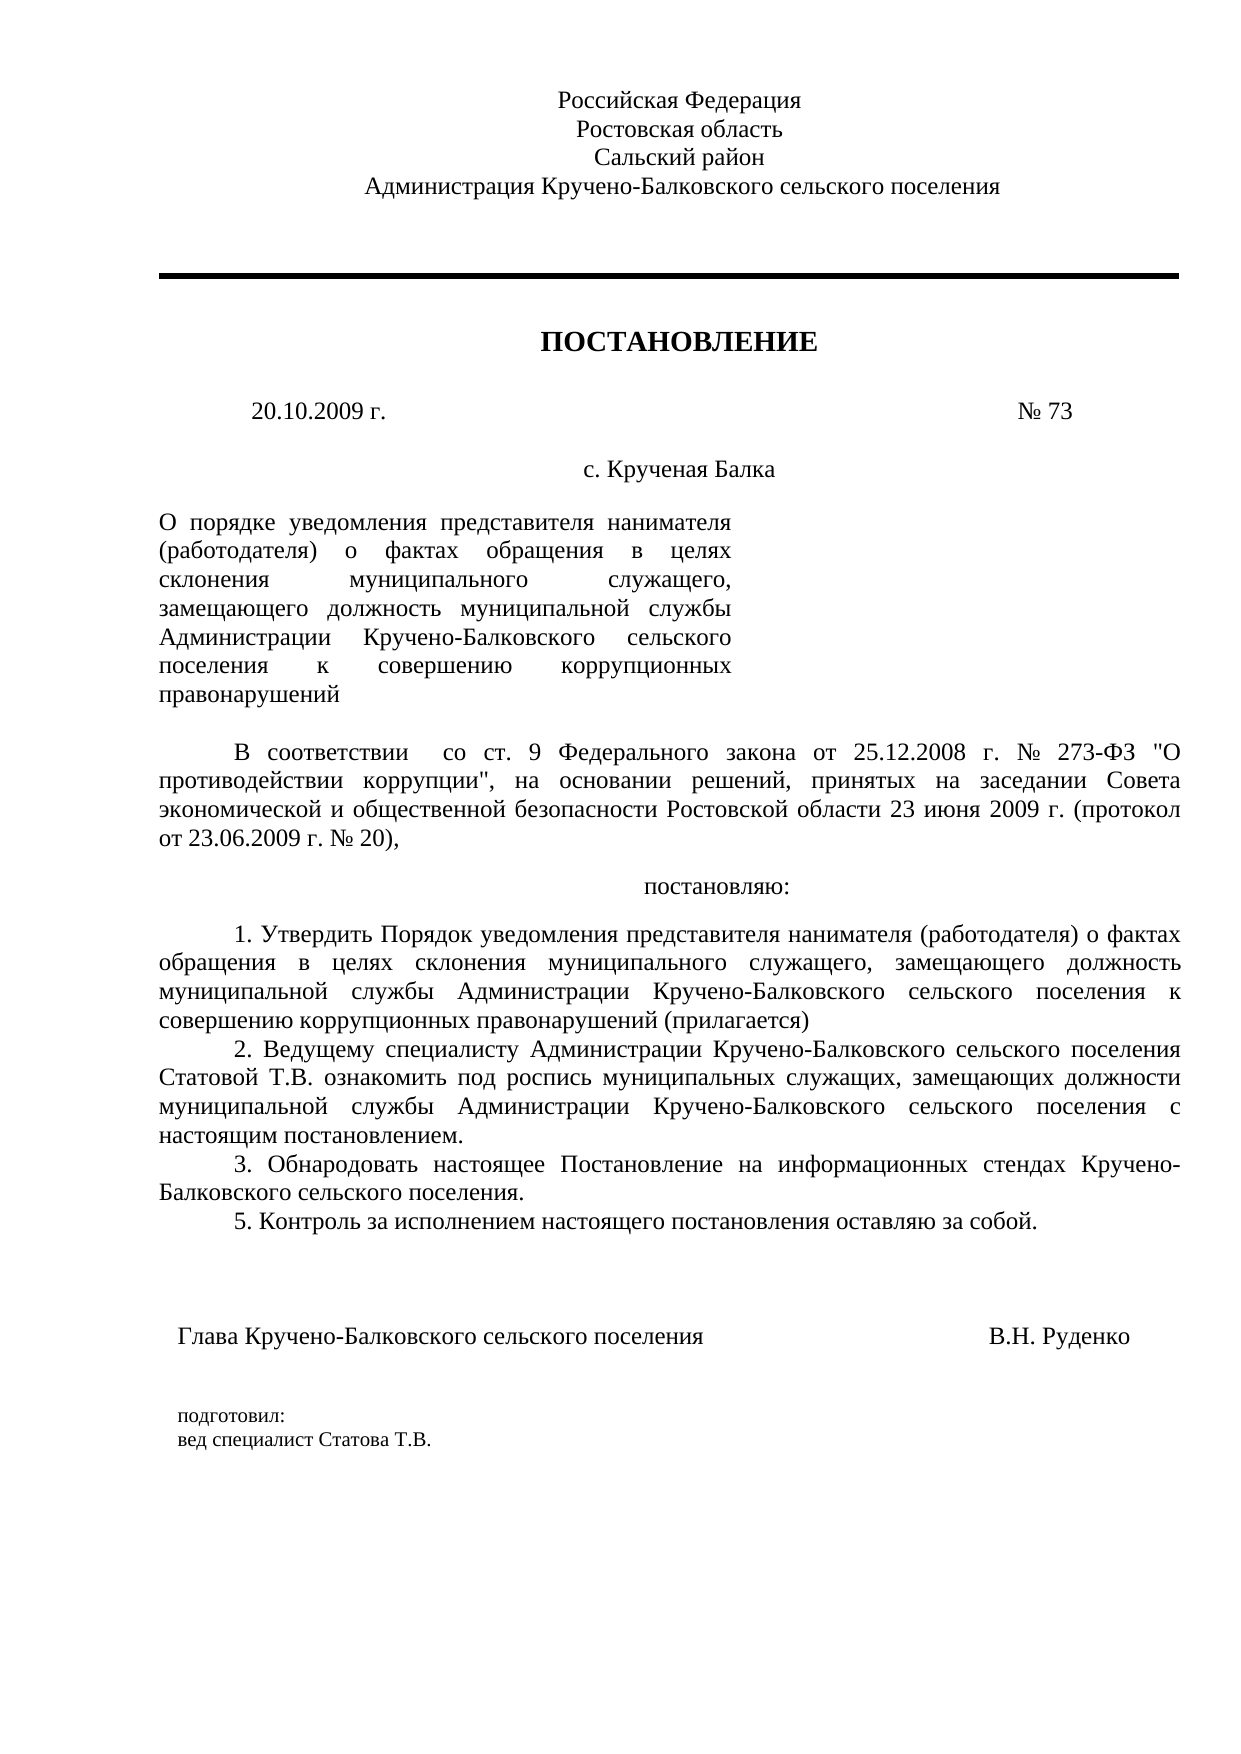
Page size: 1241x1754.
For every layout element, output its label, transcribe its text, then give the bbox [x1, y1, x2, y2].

text постановляю: [177, 871, 1182, 899]
text 5. Контроль за исполнением настоящего постановления оставляю за собой. [158, 1206, 1182, 1235]
text вед специалист Статова Т.В. [177, 1427, 1181, 1451]
text Сальский район [177, 142, 1181, 171]
subtitle ПОСТАНОВЛЕНИЕ [177, 324, 1181, 358]
text О порядке уведомления представителя нанимателя (работодателя) о фактах обращения в целях склонения муниципального служащего, замещающего должность муниципальной службы Администрации Кручено-Балковского сельского поселения к совершению коррупционных правонарушений [158, 507, 732, 708]
text 3. Обнародовать настоящее Постановление на информационных стендах Кручено-Балковского сельского поселения. [158, 1149, 1181, 1206]
text 1. Утвердить Порядок уведомления представителя нанимателя (работодателя) о фактах обращения в целях склонения муниципального служащего, замещающего должность муниципальной службы Администрации Кручено-Балковского сельского поселения к совершению коррупционных правонарушений (прилагается) [158, 919, 1182, 1034]
text В соответствии со ст. 9 Федерального закона от 25.12.2008 г. № 273-ФЗ "О противодействии коррупции", на основании решений, принятых на заседании Совета экономической и общественной безопасности Ростовской области 23 июня 2009 г. (протокол от 23.06.2009 г. № 20), [158, 737, 1182, 852]
text подготовил: [177, 1403, 1181, 1427]
text Российская Федерация [177, 85, 1181, 114]
text Ростовская область [177, 114, 1181, 142]
text Администрация Кручено-Балковского сельского поселения [177, 171, 1181, 200]
text 2. Ведущему специалисту Администрации Кручено-Балковского сельского поселения Статовой Т.В. ознакомить под роспись муниципальных служащих, замещающих должности муниципальной службы Администрации Кручено-Балковского сельского поселения с настоящим постановлением. [158, 1034, 1182, 1149]
text Глава Кручено-Балковского сельского поселения В.Н. Руденко [177, 1321, 1181, 1350]
text с. Крученая Балка [177, 454, 1181, 483]
text 20.10.2009 г. № 73 [177, 396, 1181, 425]
